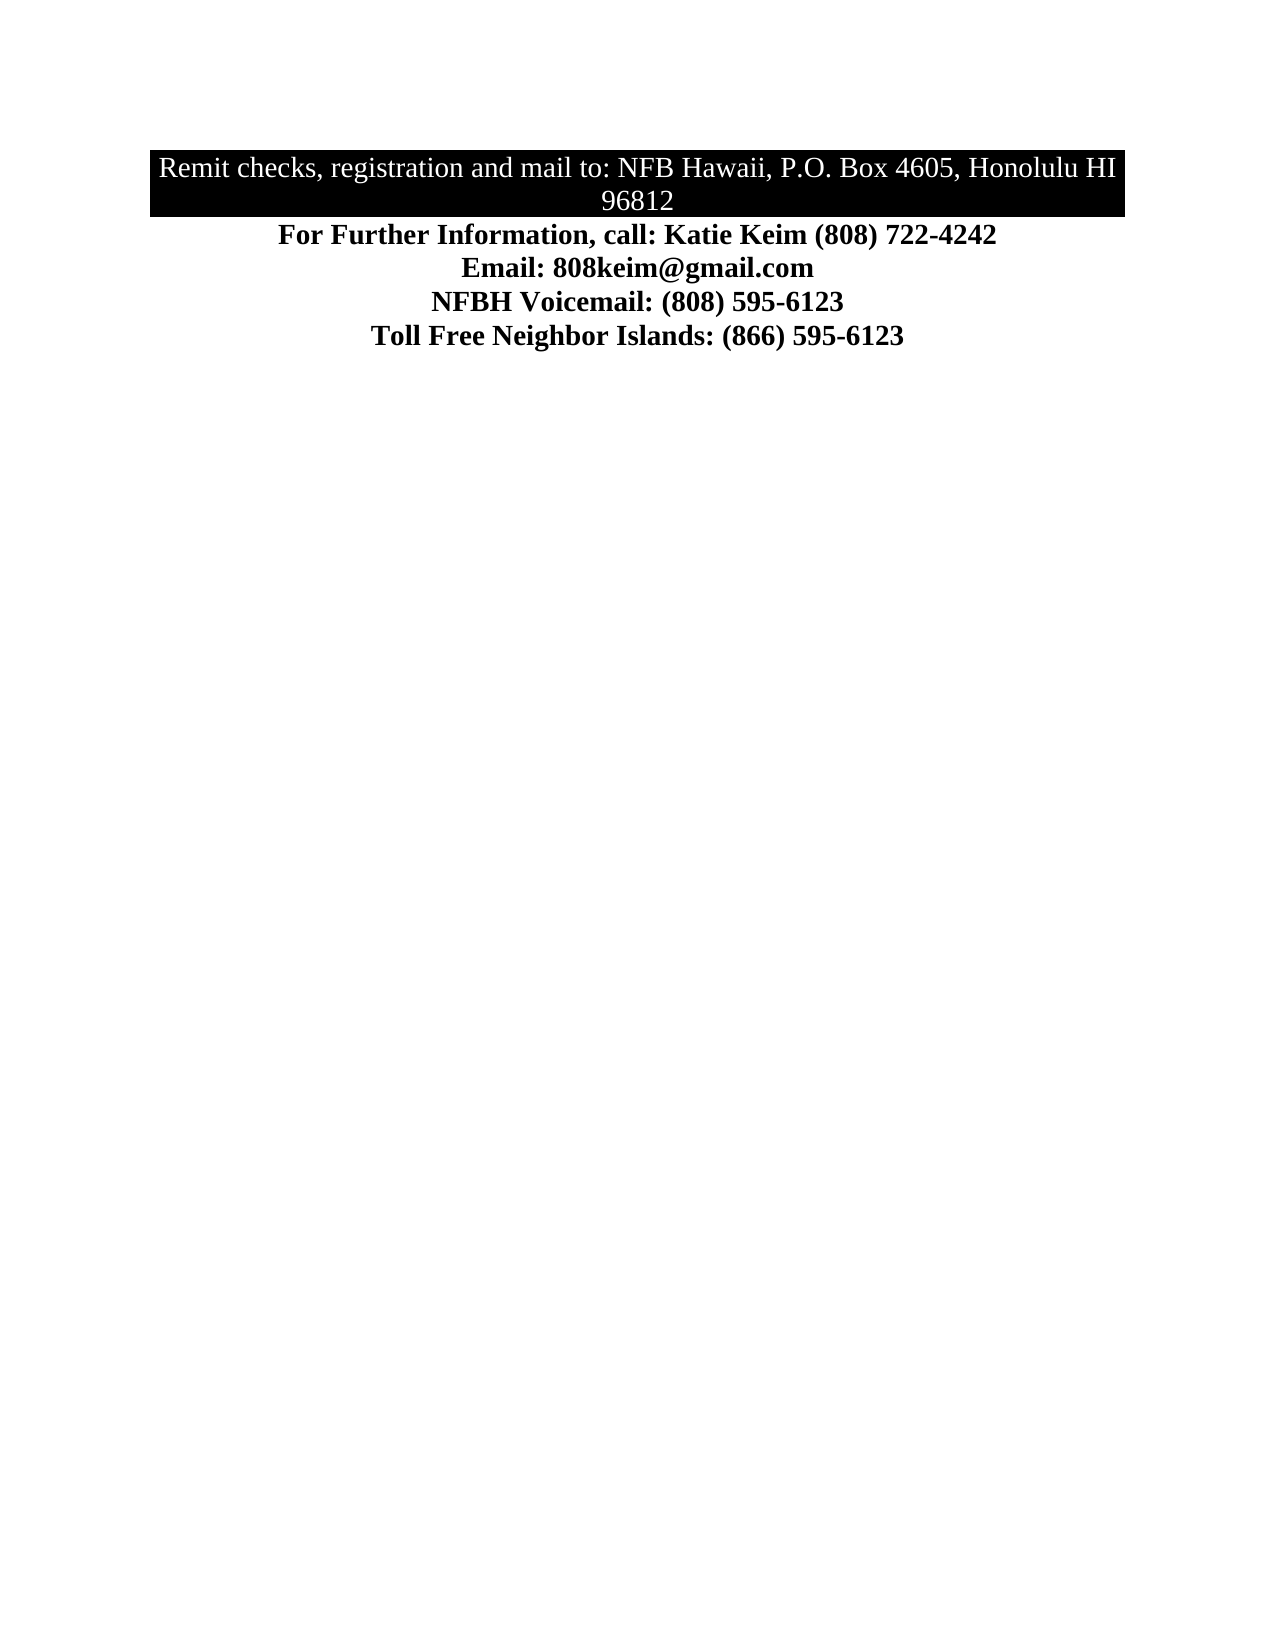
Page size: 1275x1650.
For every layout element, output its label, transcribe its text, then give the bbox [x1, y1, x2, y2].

text Toll Free Neighbor Islands: (866) 595-6123 [150, 318, 1125, 351]
text For Further Information, call: Katie Keim (808) 722-4242 [150, 217, 1125, 251]
text Remit checks, registration and mail to: NFB Hawaii, P.O. Box 4605, Honolulu HI 96812 [150, 150, 1125, 217]
text NFBH Voicemail: (808) 595-6123 [150, 284, 1125, 318]
text Email: 808keim@gmail.com [150, 251, 1125, 284]
